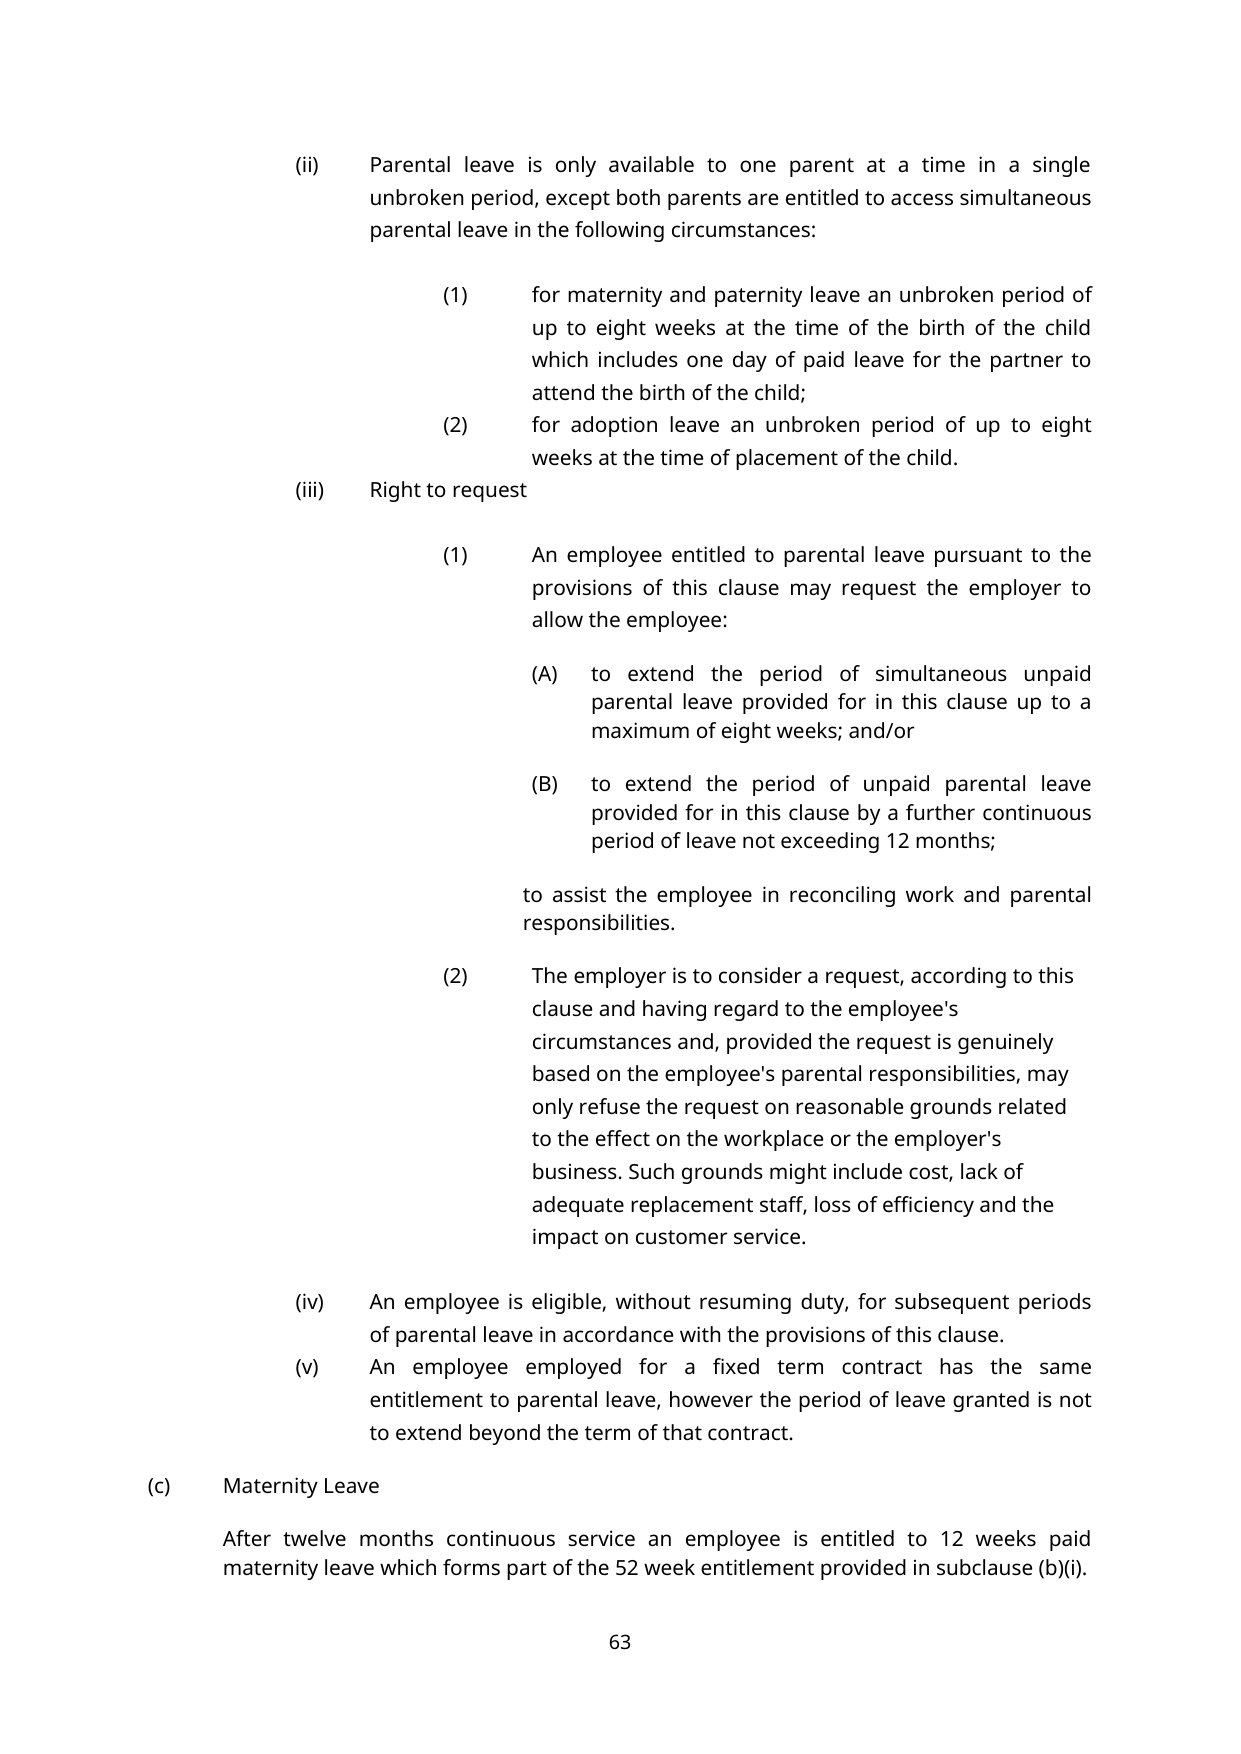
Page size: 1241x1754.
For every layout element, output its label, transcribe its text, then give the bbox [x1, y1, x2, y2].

text to assist the employee in reconciling work and parental responsibilities. [523, 880, 1092, 937]
text (c) Maternity Leave [148, 1471, 1092, 1499]
list for maternity and paternity leave an unbroken period of up to eight weeks at the time of the birth of the child which includes one day of paid leave for the partner to attend the birth of the child; [443, 280, 1092, 406]
list An employee employed for a fixed term contract has the same entitlement to parental leave, however the period of leave granted is not to extend beyond the term of that contract. [295, 1352, 1092, 1446]
list The employer is to consider a request, according to this clause and having regard to the employee's circumstances and, provided the request is genuinely based on the employee's parental responsibilities, may only refuse the request on reasonable grounds related to the effect on the workplace or the employer's business. Such grounds might include cost, lack of adequate replacement staff, loss of efficiency and the impact on customer service. [443, 962, 1092, 1283]
text (B) to extend the period of unpaid parental leave provided for in this clause by a further continuous period of leave not exceeding 12 months; [532, 769, 1092, 855]
list An employee is eligible, without resuming duty, for subsequent periods of parental leave in accordance with the provisions of this clause. [295, 1287, 1092, 1348]
list Parental leave is only available to one parent at a time in a single unbroken period, except both parents are entitled to access simultaneous parental leave in the following circumstances: [295, 150, 1092, 276]
list Right to request [295, 476, 1092, 536]
list An employee entitled to parental leave pursuant to the provisions of this clause may request the employer to allow the employee: [443, 540, 1092, 634]
list for adoption leave an unbroken period of up to eight weeks at the time of placement of the child. [443, 410, 1092, 471]
text After twelve months continuous service an employee is entitled to 12 weeks paid maternity leave which forms part of the 52 week entitlement provided in subclause (b)(i). [223, 1524, 1092, 1581]
text (A) to extend the period of simultaneous unpaid parental leave provided for in this clause up to a maximum of eight weeks; and/or [532, 659, 1092, 744]
